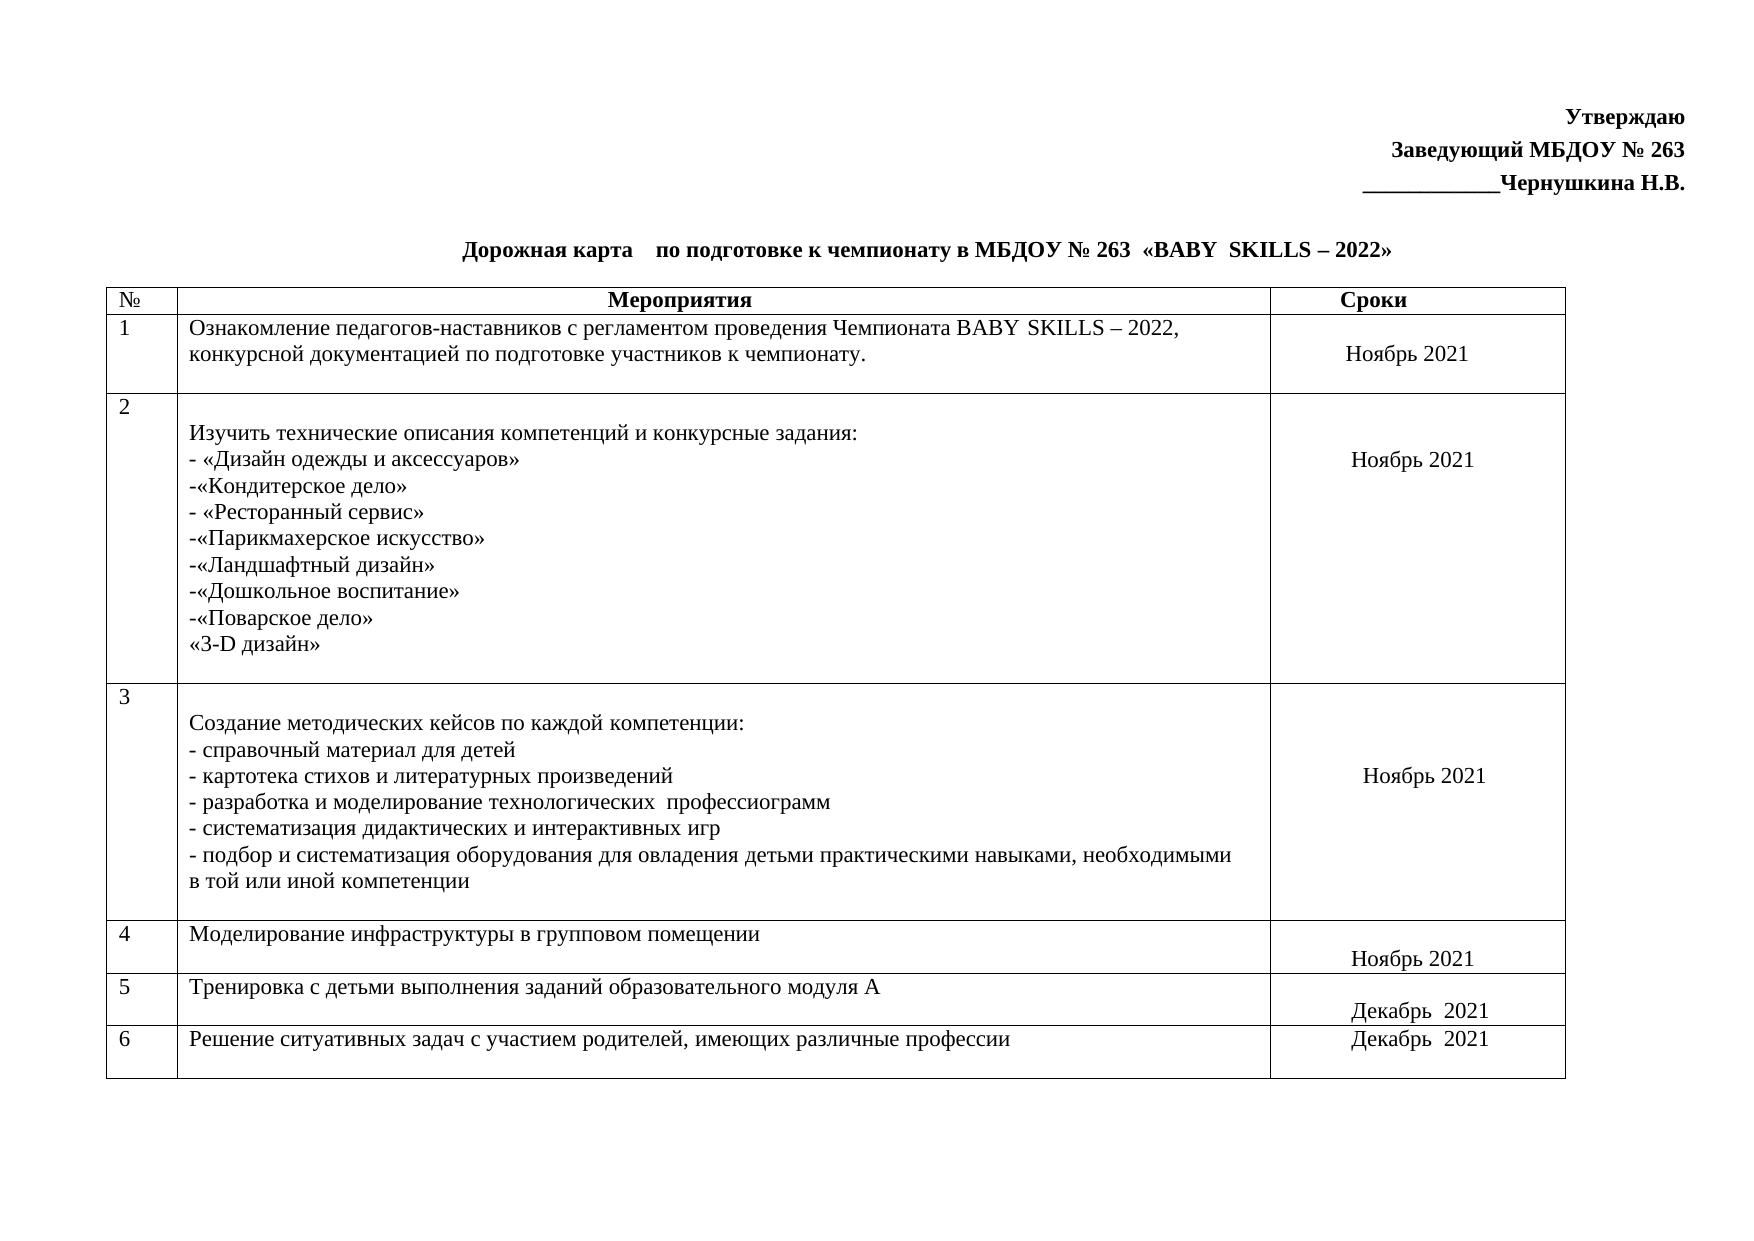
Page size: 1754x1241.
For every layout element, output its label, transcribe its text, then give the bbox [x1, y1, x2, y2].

table_cell Изучить технические описания компетенций и конкурсные задания: «Дизайн одежды и аксессуаров» -«Кондитерское дело» «Ресторанный сервис» -«Парикмахерское искусство» -«Ландшафтный дизайн» -«Дошкольное воспитание» -«Поварское дело» «3-D дизайн» [178, 394, 1270, 682]
text ____________Чернушкина Н.В. [462, 169, 1685, 196]
text Утверждаю [462, 103, 1685, 129]
table_cell Решение ситуативных задач с участием родителей, имеющих различные профессии [178, 1026, 1270, 1078]
table_cell 4 [107, 921, 177, 972]
table_cell Тренировка с детьми выполнения заданий образовательного модуля А [178, 974, 1270, 1025]
table_cell 5 [107, 974, 177, 1025]
table_cell Ноябрь 2021 [1271, 921, 1565, 972]
table_cell 3 [107, 684, 177, 919]
table_cell Создание методических кейсов по каждой компетенции: справочный материал для детей картотека стихов и литературных произведений разработка и моделирование технологических профессиограмм систематизация дидактических и интерактивных игр подбор и систематизация оборудования для овладения детьми практическими навыками, необходимыми в той или иной компетенции [178, 684, 1270, 919]
table_cell Ноябрь 2021 [1271, 394, 1565, 682]
table_cell Ознакомление педагогов-наставников с регламентом проведения Чемпионата BABY SKILLS – 2022, конкурсной документацией по подготовке участников к чемпионату. [178, 315, 1270, 392]
table_header № [107, 288, 177, 313]
text Заведующий МБДОУ № 263 [462, 136, 1685, 162]
table_cell Моделирование инфраструктуры в групповом помещении [178, 921, 1270, 972]
text Дорожная карта по подготовке к чемпионату в МБДОУ № 263 «BABY SKILLS – 2022» [462, 236, 1685, 262]
table_cell Декабрь 2021 [1271, 974, 1565, 1025]
table_cell 6 [107, 1026, 177, 1078]
table_cell Ноябрь 2021 [1271, 315, 1565, 392]
table_header Мероприятия [178, 288, 1270, 313]
table_cell 1 [107, 315, 177, 392]
table_cell Ноябрь 2021 [1271, 684, 1565, 919]
table_cell 2 [107, 394, 177, 682]
table_header Сроки [1271, 288, 1565, 313]
table_cell Декабрь 2021 [1271, 1026, 1565, 1078]
